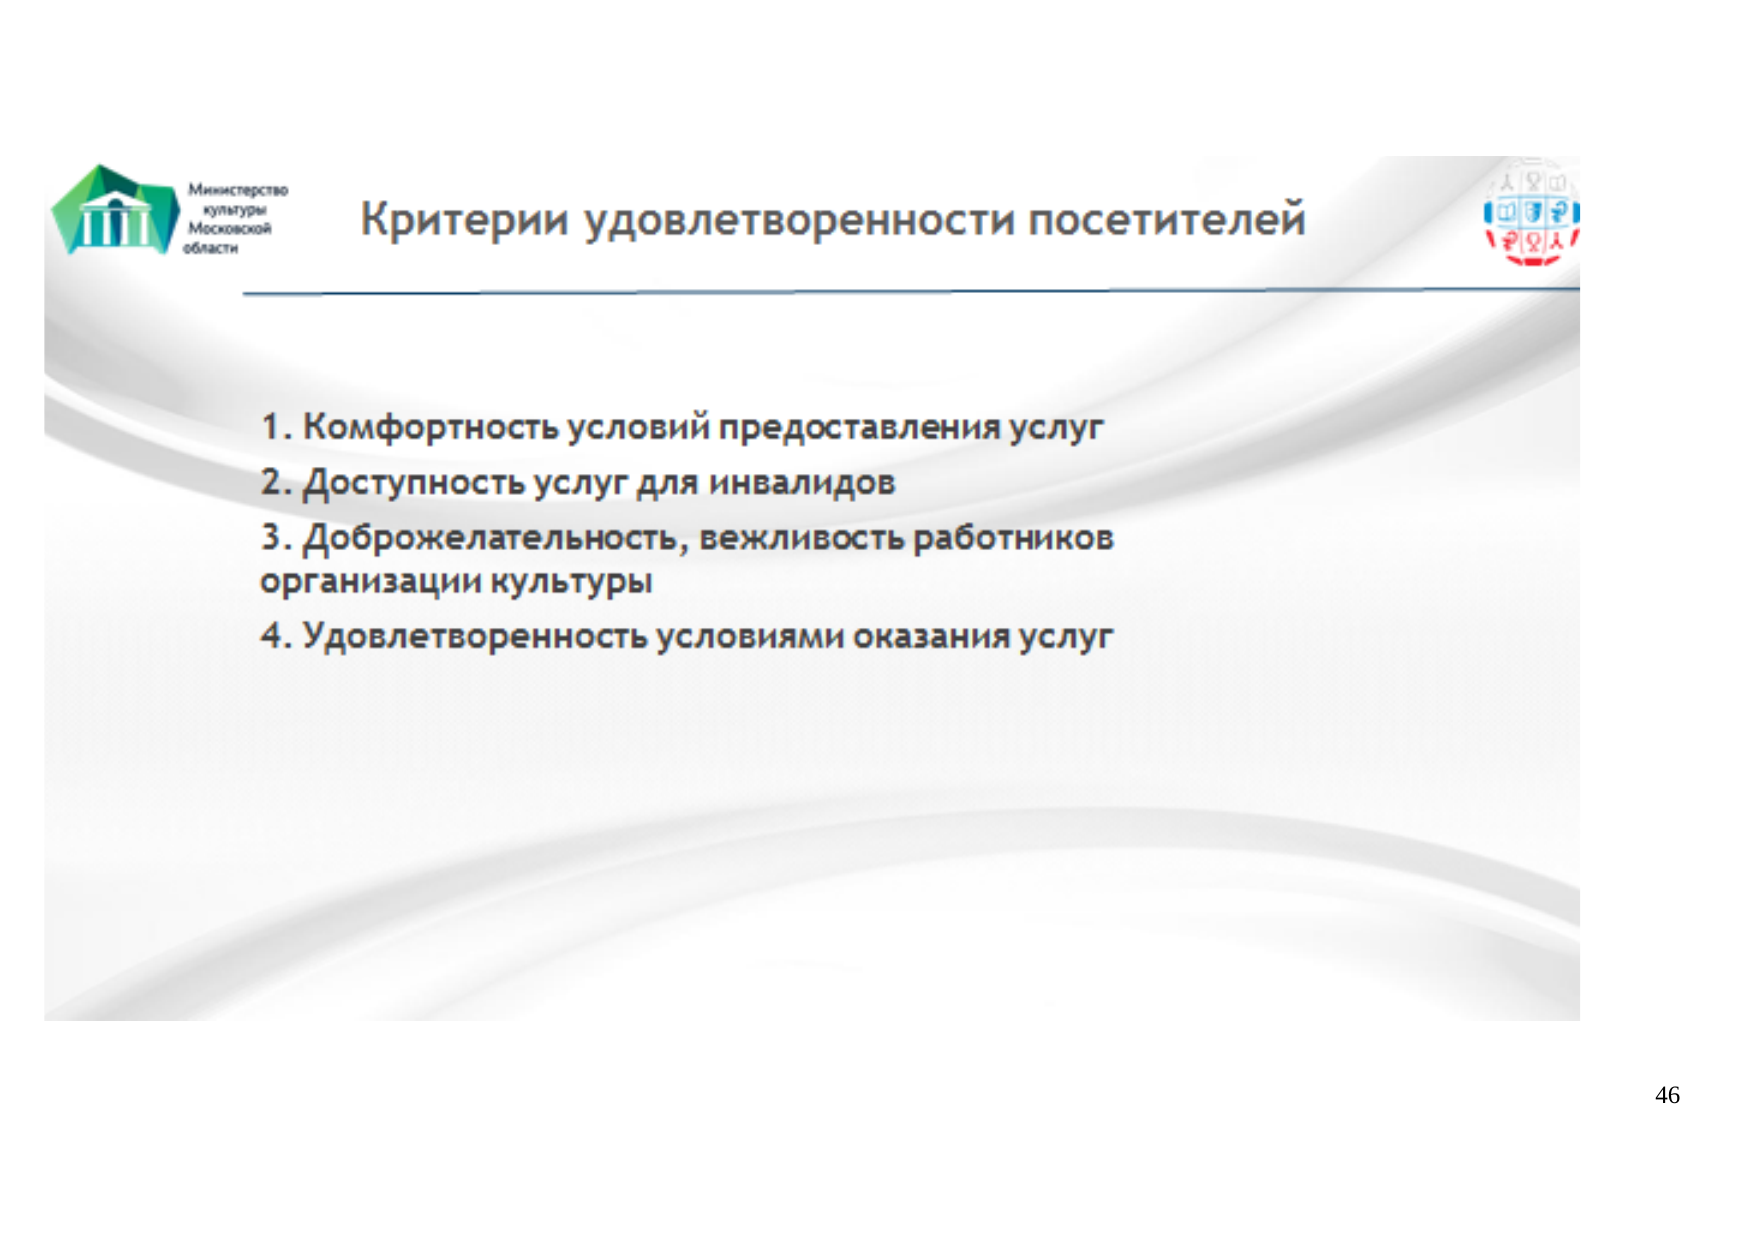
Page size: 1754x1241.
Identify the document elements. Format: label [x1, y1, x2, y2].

picture [44, 156, 1581, 1021]
